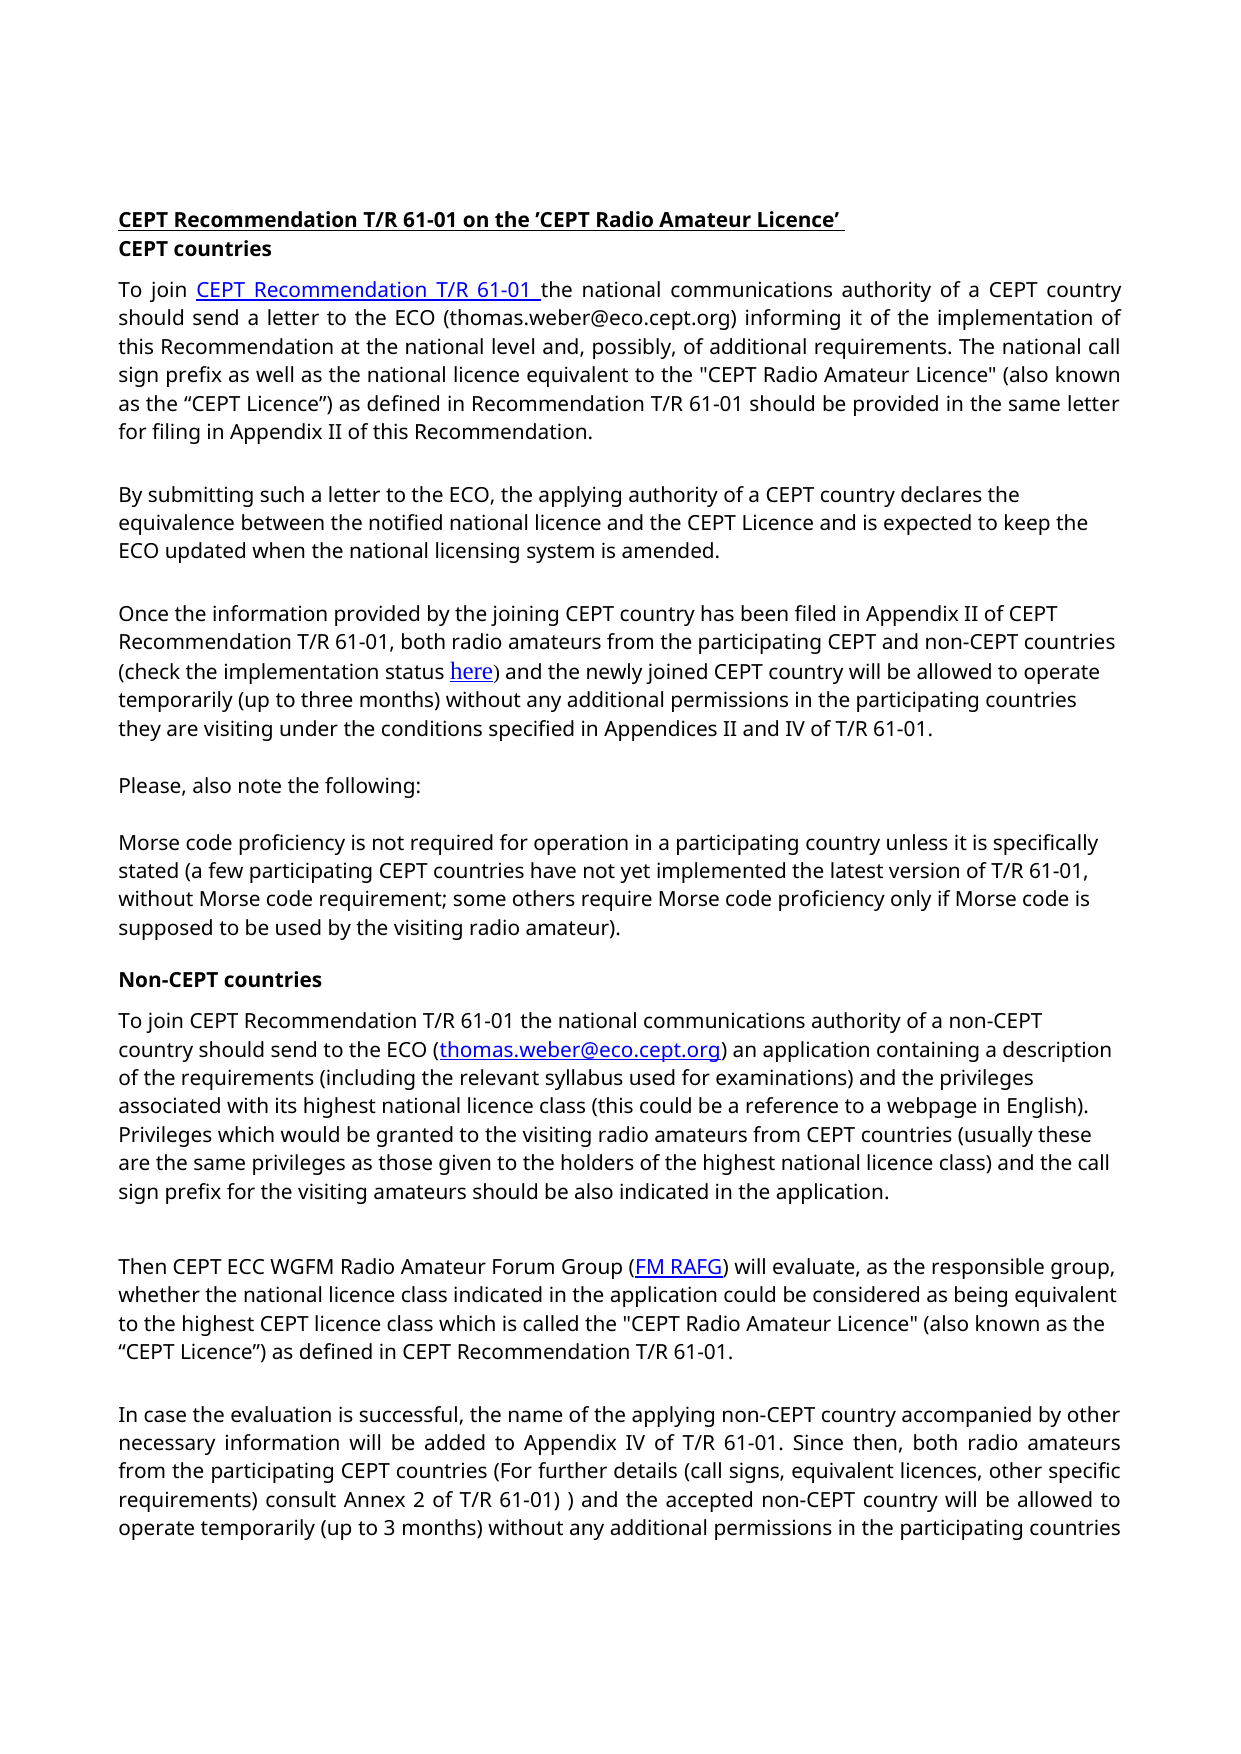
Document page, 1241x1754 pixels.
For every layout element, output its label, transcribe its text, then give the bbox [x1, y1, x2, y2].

text Non-CEPT countries [118, 965, 1122, 994]
text To join CEPT Recommendation T/R 61-01 the national communications authority of a CEPT country should send a letter to the ECO (thomas.weber@eco.cept.org) informing it of the implementation of this Recommendation at the national level and, possibly, of additional requirements. The national call sign prefix as well as the national licence equivalent to the "CEPT Radio Amateur Licence" (also known as the “CEPT Licence”) as defined in Recommendation T/R 61-01 should be provided in the same letter for filing in Appendix II of this Recommendation. [118, 275, 1122, 446]
text CEPT countries [118, 234, 1122, 262]
text By submitting such a letter to the ECO, the applying authority of a CEPT country declares the equivalence between the notified national licence and the CEPT Licence and is expected to keep the ECO updated when the national licensing system is amended. [118, 480, 1122, 565]
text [118, 1400, 1122, 1542]
text Morse code proficiency is not required for operation in a participating country unless it is specifically stated (a few participating CEPT countries have not yet implemented the latest version of T/R 61-01, without Morse code requirement; some others require Morse code proficiency only if Morse code is supposed to be used by the visiting radio amateur). [118, 828, 1122, 941]
text Once the information provided by the joining CEPT country has been filed in Appendix II of CEPT Recommendation T/R 61-01, both radio amateurs from the participating CEPT and non-CEPT countries (check the implementation status here) and the newly joined CEPT country will be allowed to operate temporarily (up to three months) without any additional permissions in the participating countries they are visiting under the conditions specified in Appendices II and IV of T/R 61-01. [118, 599, 1122, 742]
text Then CEPT ECC WGFM Radio Amateur Forum Group (FM RAFG) will evaluate, as the responsible group, whether the national licence class indicated in the application could be considered as being equivalent to the highest CEPT licence class which is called the "CEPT Radio Amateur Licence" (also known as the “CEPT Licence”) as defined in CEPT Recommendation T/R 61-01. [118, 1252, 1122, 1366]
text To join CEPT Recommendation T/R 61-01 the national communications authority of a non-CEPT country should send to the ECO (thomas.weber@eco.cept.org) an application containing a description of the requirements (including the relevant syllabus used for examinations) and the privileges associated with its highest national licence class (this could be a reference to a webpage in English). Privileges which would be granted to the visiting radio amateurs from CEPT countries (usually these are the same privileges as those given to the holders of the highest national licence class) and the call sign prefix for the visiting amateurs should be also indicated in the application. [118, 1006, 1122, 1205]
text CEPT Recommendation T/R 61-01 on the ’CEPT Radio Amateur Licence’ [118, 206, 1122, 234]
text Please, also note the following: [118, 771, 1122, 799]
